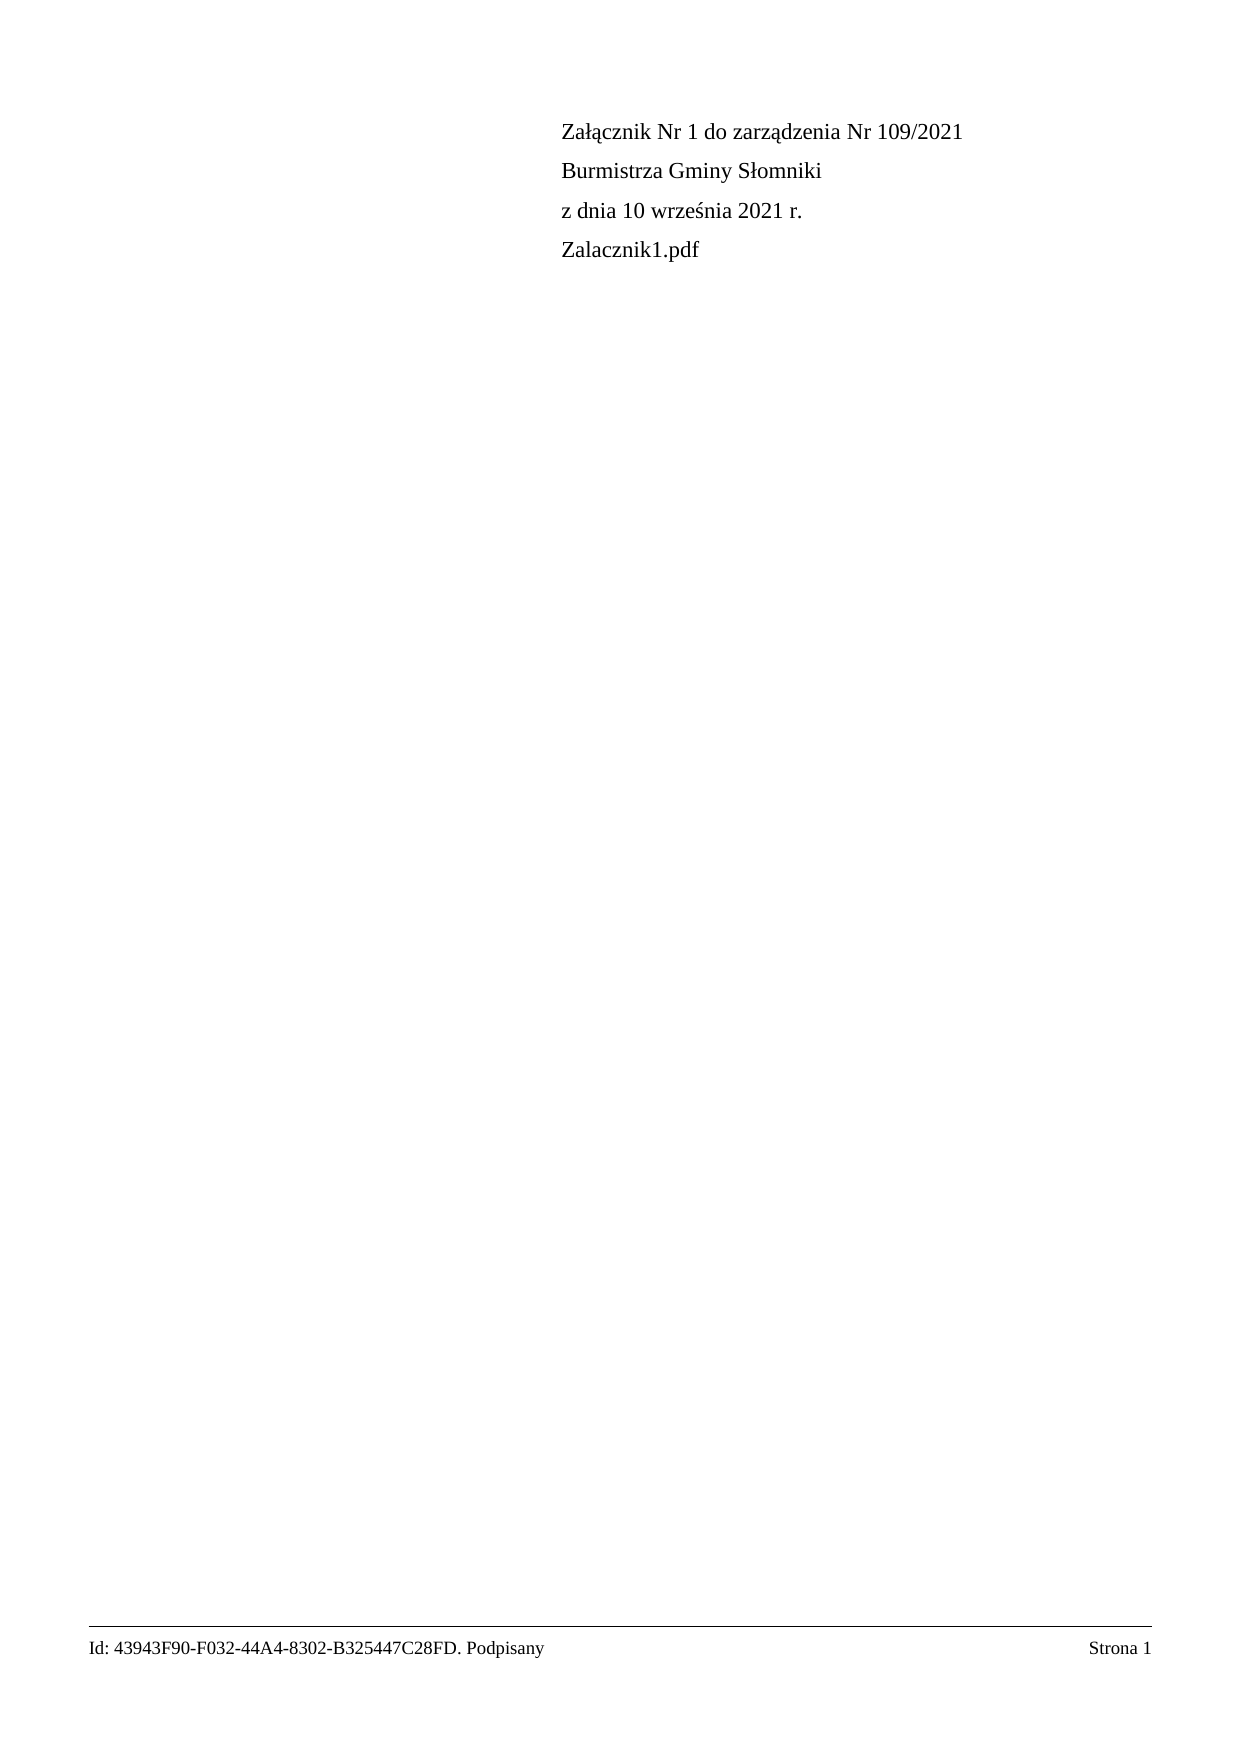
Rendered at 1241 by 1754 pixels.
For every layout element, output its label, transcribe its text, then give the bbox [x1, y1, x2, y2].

text Załącznik Nr 1 do zarządzenia Nr 109/2021 Burmistrza Gminy Słomniki z dnia 10 września 2021 r. Zalacznik1.pdf [561, 118, 1152, 262]
